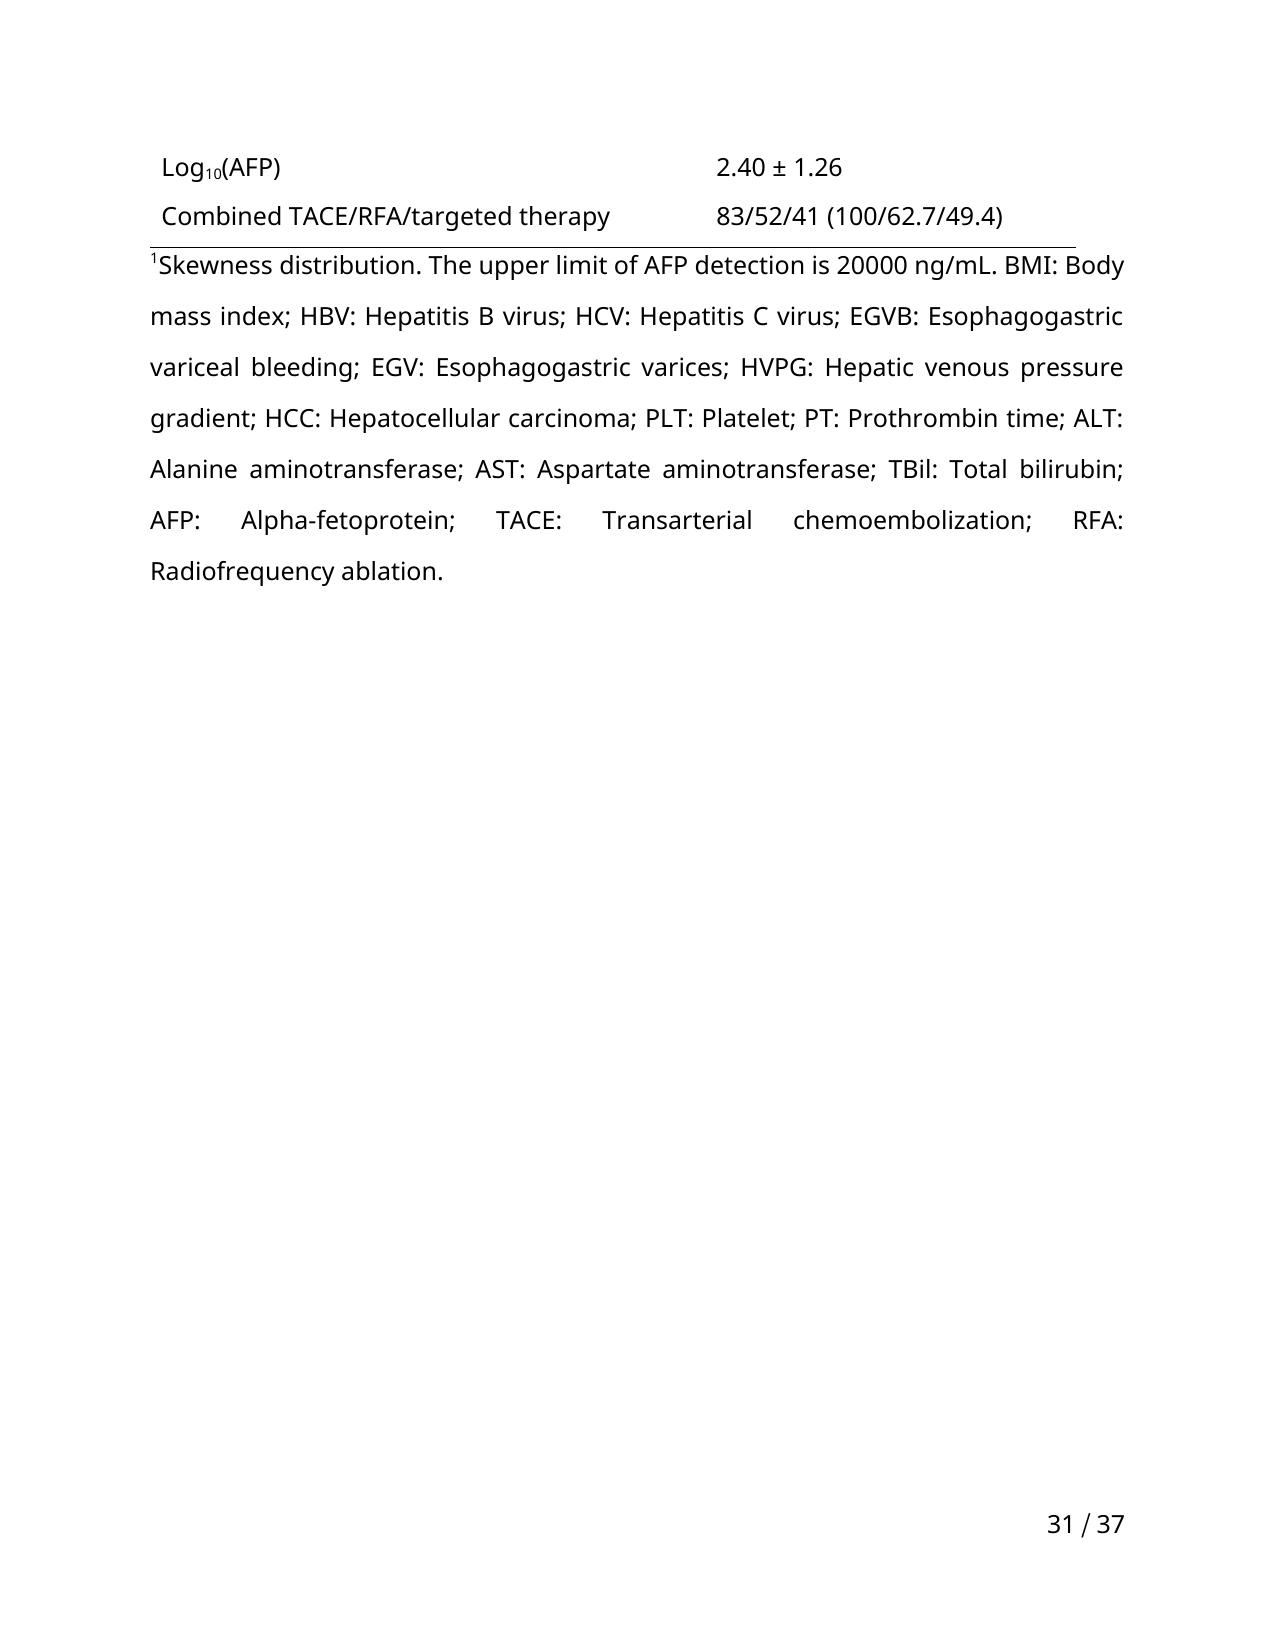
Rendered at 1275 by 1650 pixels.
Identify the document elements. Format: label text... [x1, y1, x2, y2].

table_cell 2.40 ± 1.26 [705, 150, 1076, 198]
table_cell 83/52/41 (100/62.7/49.4) [705, 198, 1076, 247]
table_cell Combined TACE/RFA/targeted therapy [150, 198, 705, 247]
table_cell Log10(AFP) [150, 150, 705, 198]
text 1Skewness distribution. The upper limit of AFP detection is 20000 ng/mL. BMI: Body mass index; HBV: Hepatitis B virus; HCV: Hepatitis C virus; EGVB: Esophagogastric variceal bleeding; EGV: Esophagogastric varices; HVPG: Hepatic venous pressure gradient; HCC: Hepatocellular carcinoma; PLT: Platelet; PT: Prothrombin time; ALT: Alanine aminotransferase; AST: Aspartate aminotransferase; TBil: Total bilirubin; AFP: Alpha-fetoprotein; TACE: Transarterial chemoembolization; RFA: Radiofrequency ablation. [150, 248, 1125, 588]
